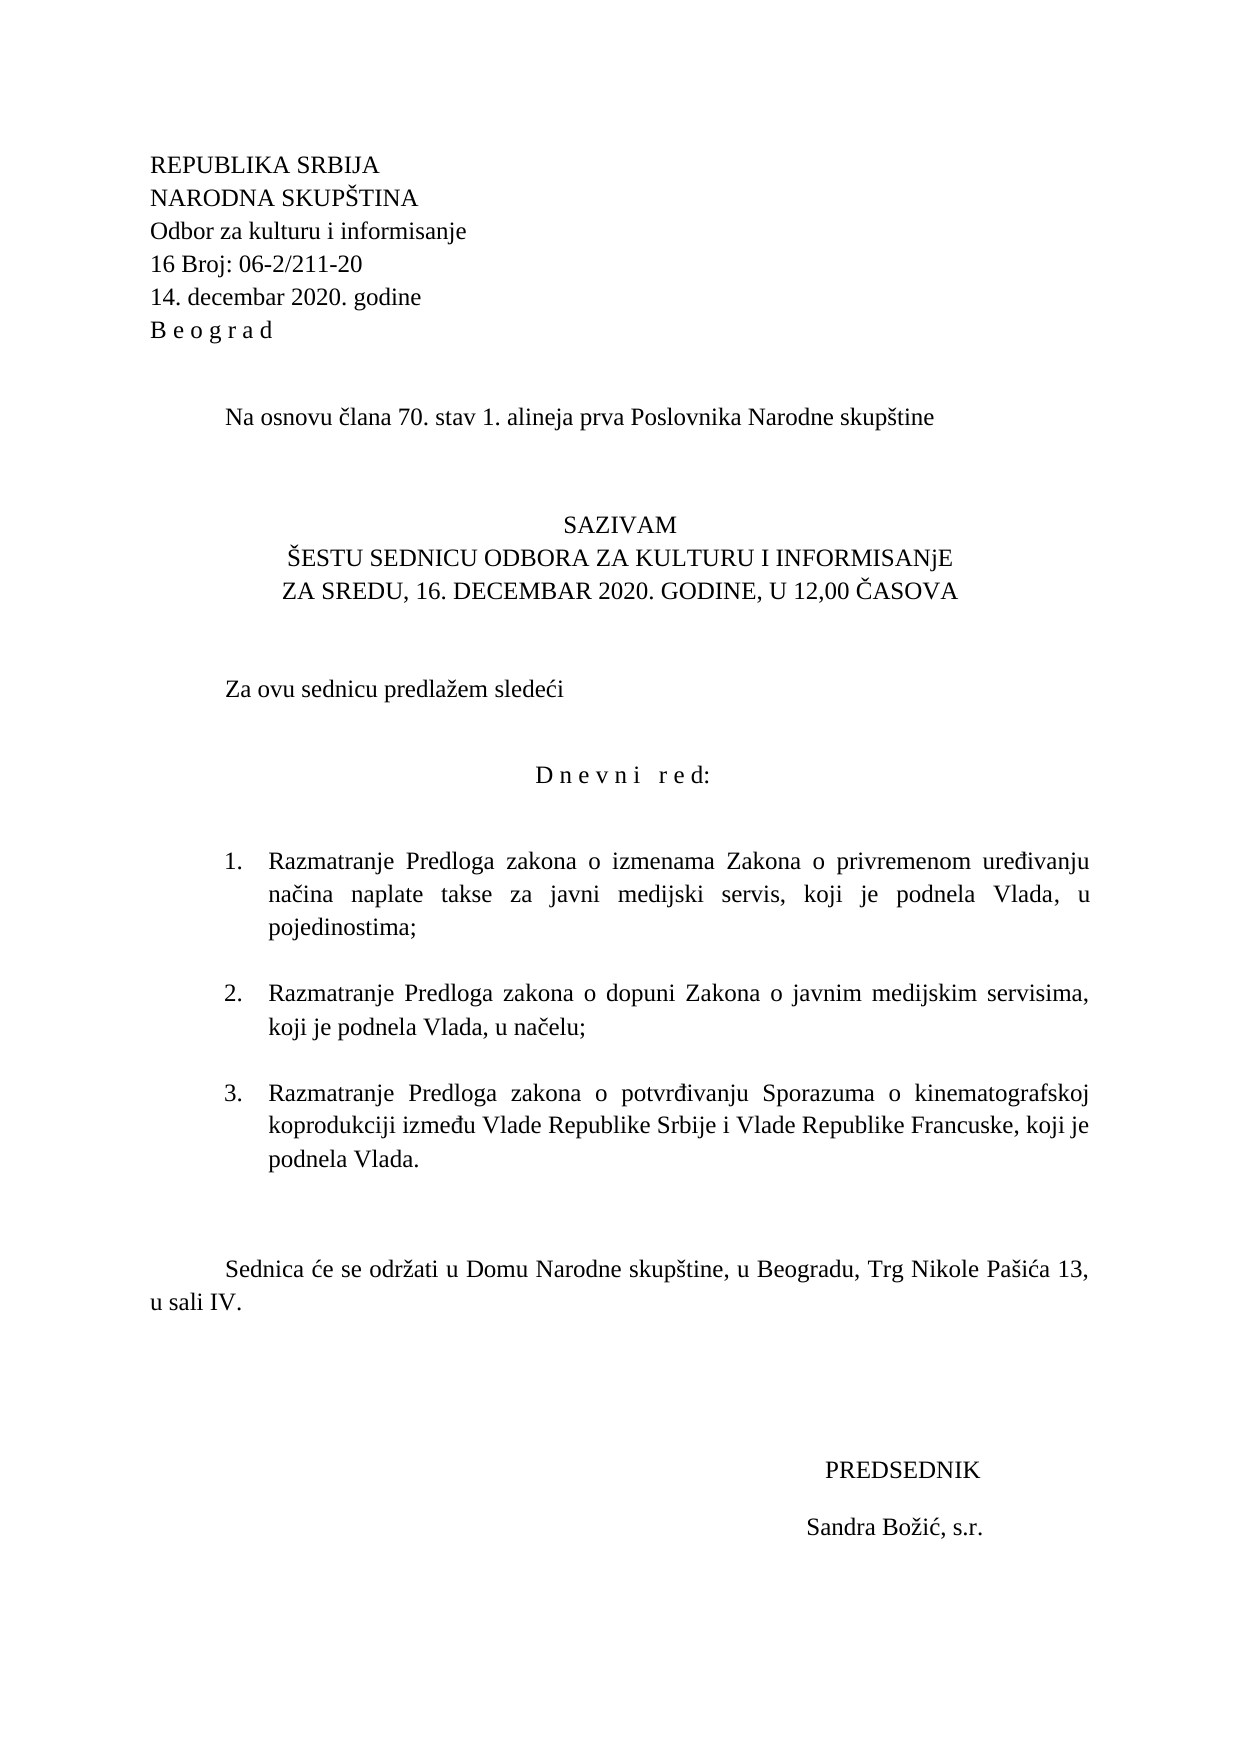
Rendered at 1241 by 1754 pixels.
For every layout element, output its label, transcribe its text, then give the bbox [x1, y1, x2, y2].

text D n e v n i r e d: [150, 760, 1095, 789]
list Razmatranje Predloga zakona o potvrđivanju Sporazuma o kinematografskoj koprodukciji između Vlade Republike Srbije i Vlade Republike Francuske, koji je podnela Vlada. [224, 1078, 1090, 1172]
list Razmatranje Predloga zakona o izmenama Zakona o privremenom uređivanju načina naplate takse za javni medijski servis, koji je podnela Vlada, u pojedinostima; [224, 846, 1090, 941]
text Sednica će se održati u Domu Narodne skupštine, u Beogradu, Trg Nikole Pašića 13, u sali IV. [150, 1254, 1090, 1316]
text PREDSEDNIK [825, 1427, 1090, 1484]
text ŠESTU SEDNICU ODBORA ZA KULTURU I INFORMISANjE [150, 543, 1090, 571]
text 14. decembar 2020. godine [150, 282, 1090, 311]
text ZA SREDU, 16. DECEMBAR 2020. GODINE, U 12,00 ČASOVA [150, 576, 1090, 604]
text 16 Broj: 06-2/211-20 [150, 249, 1090, 278]
text Sandra Božić, s.r. [150, 1512, 1090, 1541]
text Za ovu sednicu predlažem sledeći [150, 674, 1095, 703]
text Na osnovu člana 70. stav 1. alineja prva Poslovnika Narodne skupštine [150, 402, 1090, 431]
list Razmatranje Predloga zakona o dopuni Zakona o javnim medijskim servisima, koji je podnela Vlada, u načelu; [224, 978, 1090, 1040]
text SAZIVAM [150, 510, 1090, 538]
text B e o g r a d [150, 315, 1090, 344]
text Odbor za kulturu i informisanje [150, 216, 1090, 245]
text NARODNA SKUPŠTINA [150, 183, 1090, 212]
text REPUBLIKA SRBIJA [150, 150, 1090, 179]
